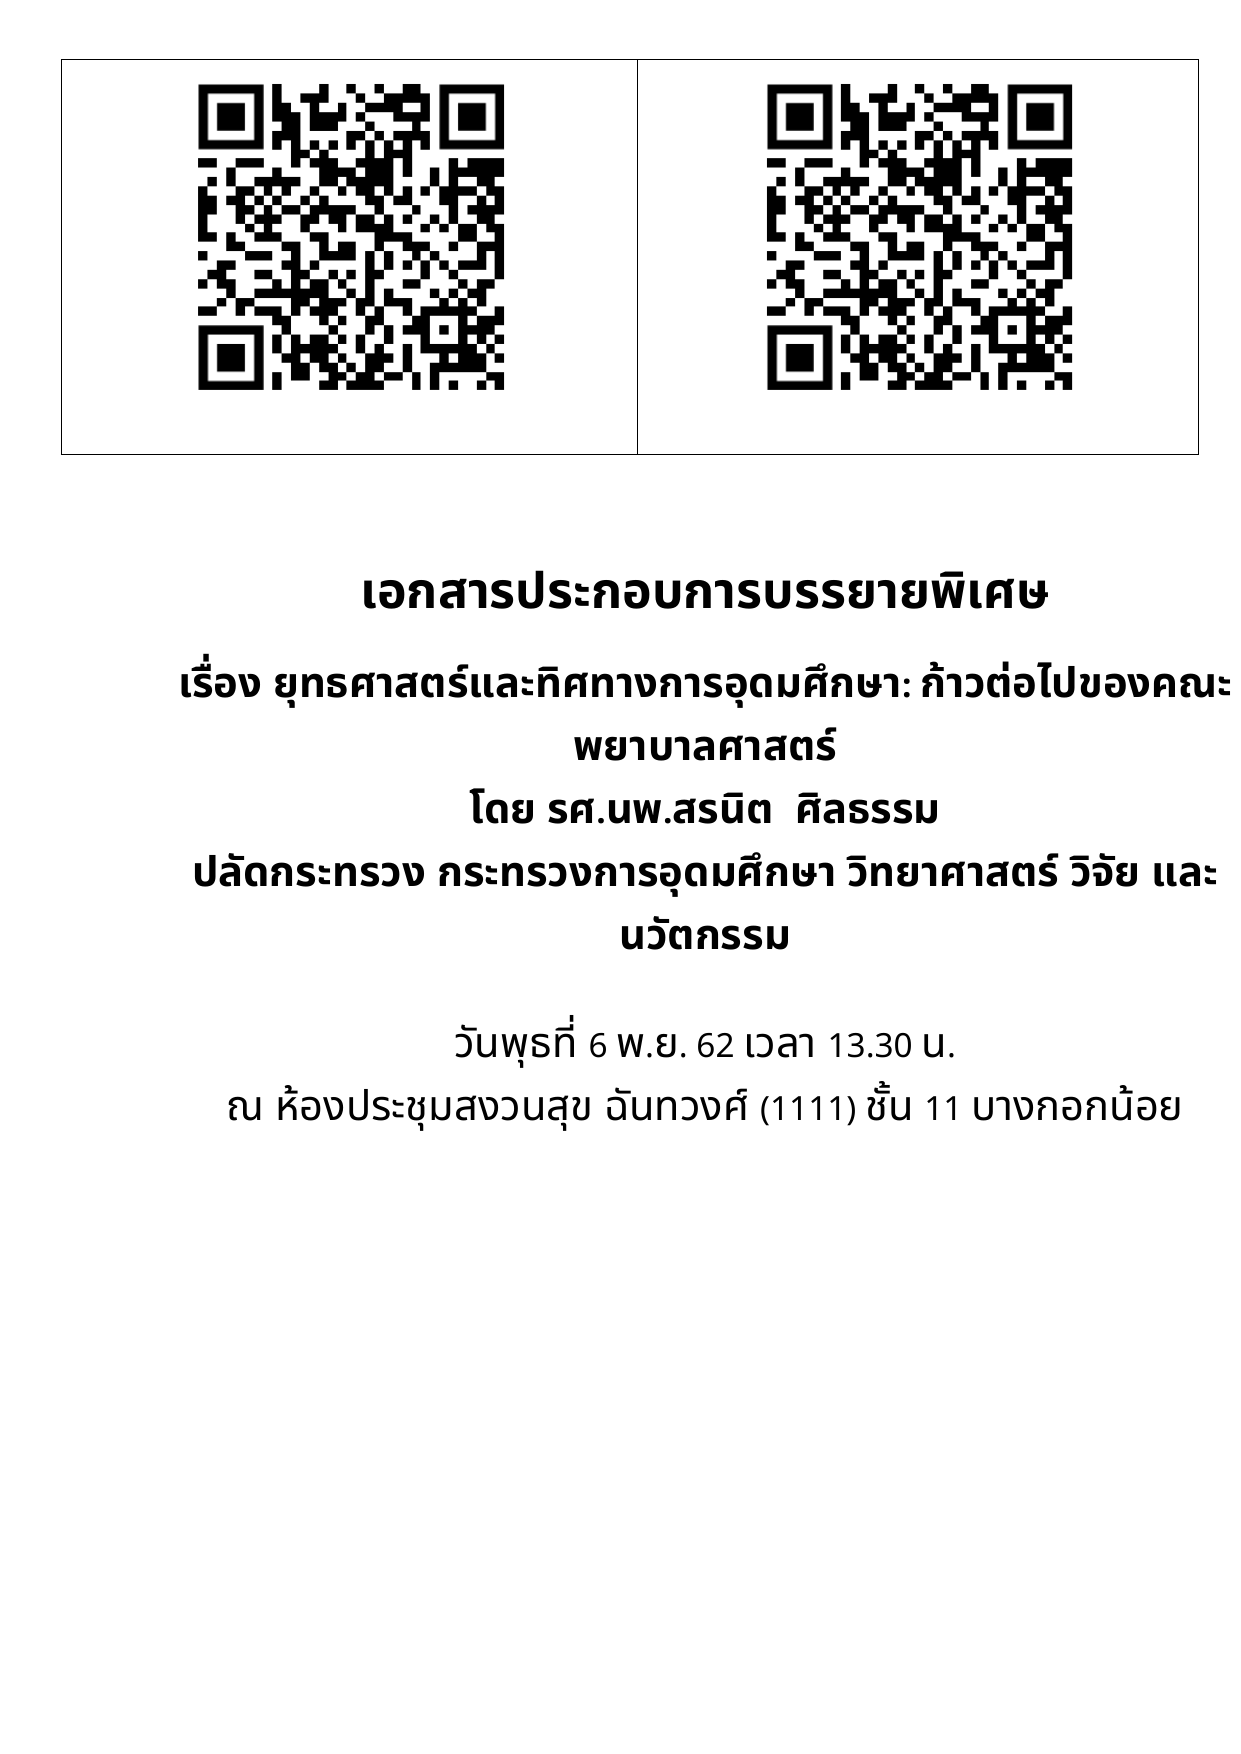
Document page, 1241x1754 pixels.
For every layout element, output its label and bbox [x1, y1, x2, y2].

table_cell [638, 60, 1198, 454]
table_header [150, 555, 1240, 1604]
table_cell [62, 60, 637, 454]
picture [173, 60, 525, 415]
picture [742, 60, 1094, 415]
